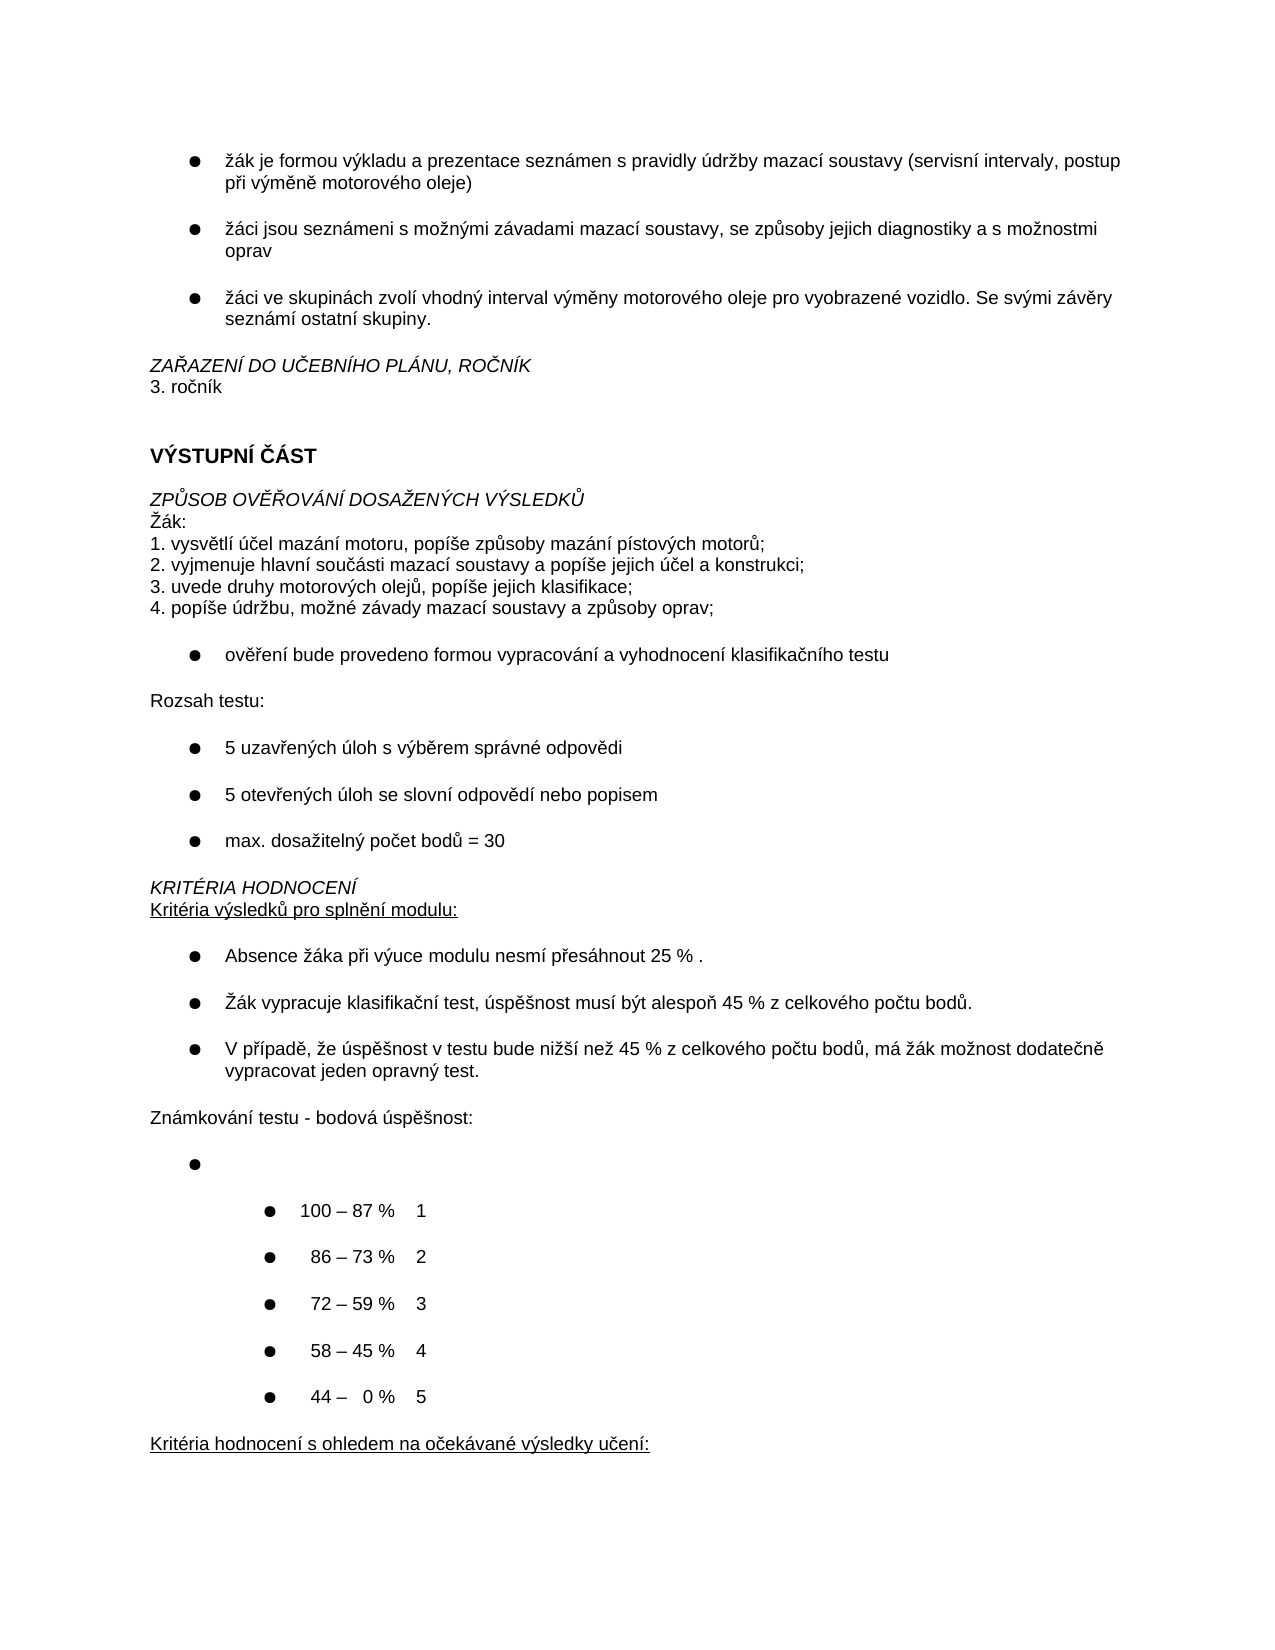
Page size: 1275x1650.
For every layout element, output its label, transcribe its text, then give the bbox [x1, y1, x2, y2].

list 5 uzavřených úloh s výběrem správné odpovědi [187, 737, 1125, 758]
text 3. uvede druhy motorových olejů, popíše jejich klasifikace; [150, 575, 1125, 597]
subtitle Zařazení do učebního plánu, ročník [150, 355, 1125, 376]
list max. dosažitelný počet bodů = 30 [187, 830, 1125, 852]
text Žák: [150, 511, 1125, 532]
text Kritéria výsledků pro splnění modulu: [150, 898, 1125, 920]
list žáci ve skupinách zvolí vhodný interval výměny motorového oleje pro vyobrazené vozidlo. Se svými závěry seznámí ostatní skupiny. [187, 286, 1125, 330]
list 100 – 87 % 1 [262, 1200, 1125, 1221]
list V případě, že úspěšnost v testu bude nižší než 45 % z celkového počtu bodů, má žák možnost dodatečně vypracovat jeden opravný test. [187, 1038, 1125, 1081]
list 5 otevřených úloh se slovní odpovědí nebo popisem [187, 783, 1125, 805]
text 3. ročník [150, 376, 1125, 398]
list Absence žáka při výuce modulu nesmí přesáhnout 25 % . [187, 945, 1125, 967]
list Známkování testu - bodová úspěšnost: [187, 1153, 1125, 1175]
subtitle Způsob ověřování dosažených výsledků [150, 489, 1125, 511]
list 44 – 0 % 5 [262, 1386, 1125, 1408]
list 72 – 59 % 3 [262, 1293, 1125, 1315]
list ověření bude provedeno formou vypracování a vyhodnocení klasifikačního testu [187, 643, 1125, 665]
list žáci jsou seznámeni s možnými závadami mazací soustavy, se způsoby jejich diagnostiky a s možnostmi oprav [187, 218, 1125, 261]
text 1. vysvětlí účel mazání motoru, popíše způsoby mazání pístových motorů; [150, 532, 1125, 554]
list 58 – 45 % 4 [262, 1340, 1125, 1361]
text Kritéria hodnocení s ohledem na očekávané výsledky učení: [150, 1433, 1125, 1454]
text 2. vyjmenuje hlavní součásti mazací soustavy a popíše jejich účel a konstrukci; [150, 554, 1125, 575]
subtitle Kritéria hodnocení [150, 877, 1125, 898]
list Žák vypracuje klasifikační test, úspěšnost musí být alespoň 45 % z celkového počtu bodů. [187, 992, 1125, 1013]
text Rozsah testu: [150, 690, 1125, 712]
list žák je formou výkladu a prezentace seznámen s pravidly údržby mazací soustavy (servisní intervaly, postup při výměně motorového oleje) [187, 150, 1125, 193]
list 86 – 73 % 2 [262, 1246, 1125, 1268]
subtitle VÝSTUPNÍ ČÁST [150, 444, 1125, 468]
text 4. popíše údržbu, možné závady mazací soustavy a způsoby oprav; [150, 597, 1125, 618]
